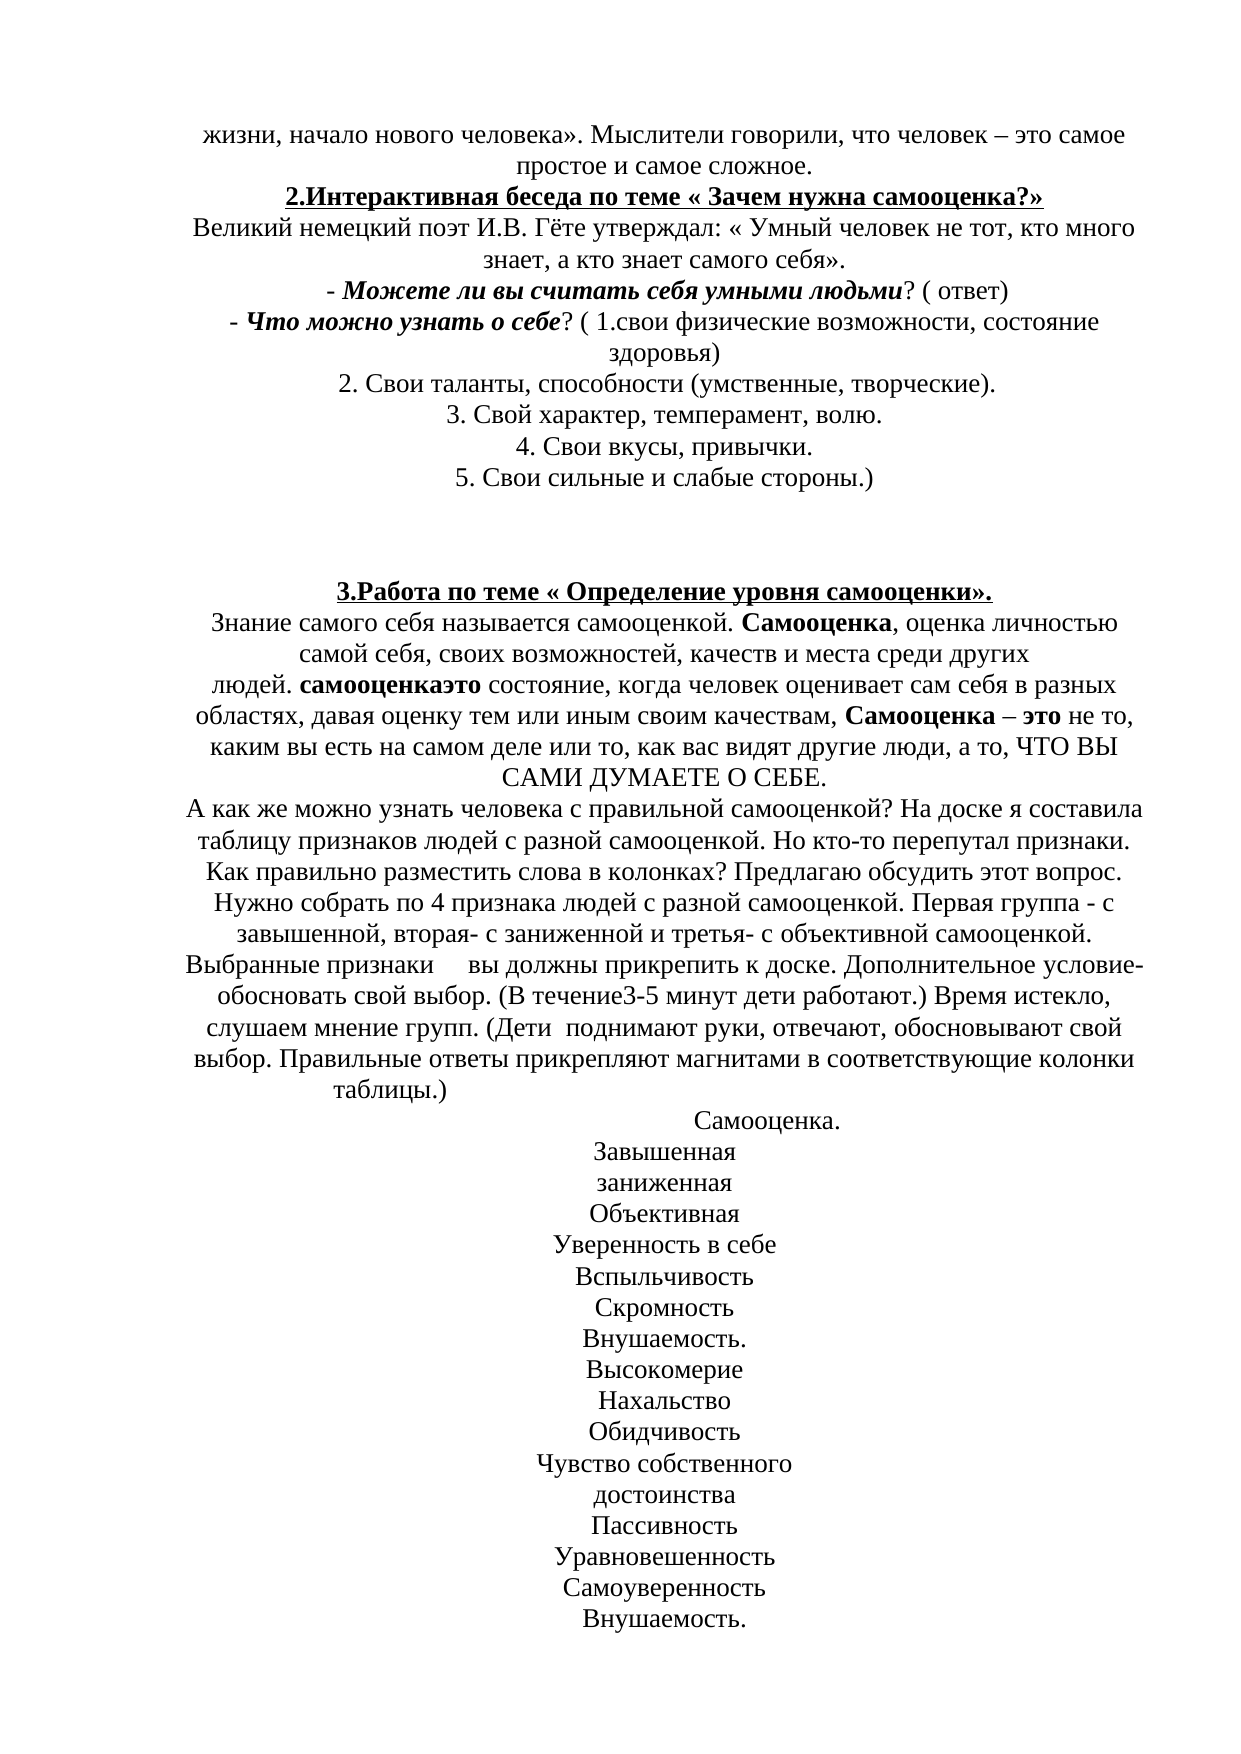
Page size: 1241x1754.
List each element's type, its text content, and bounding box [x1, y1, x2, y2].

text Пассивность [177, 1509, 1152, 1540]
text Скромность [177, 1291, 1152, 1322]
text - Можете ли вы считать себя умными людьми? ( ответ) [177, 274, 1152, 305]
text А как же можно узнать человека с правильной самооценкой? На доске я составила таблицу признаков людей с разной самооценкой. Но кто-то перепутал признаки. Как правильно разместить слова в колонках? Предлагаю обсудить этот вопрос. Нужно собрать по 4 признака людей с разной самооценкой. Первая группа - с завышенной, вторая- с заниженной и третья- с объективной самооценкой. Выбранные признаки вы должны прикрепить к доске. Дополнительное условие- обосновать свой выбор. (В течение3-5 минут дети работают.) Время истекло, слушаем мнение групп. (Дети поднимают руки, отвечают, обосновывают свой выбор. Правильные ответы прикрепляют магнитами в соответствующие колонки таблицы.) [177, 793, 1152, 1104]
text Уверенность в себе [177, 1229, 1152, 1260]
text 3. Свой характер, темперамент, волю. [177, 398, 1152, 429]
text - Что можно узнать о себе? ( 1.свои физические возможности, состояние здоровья) [177, 305, 1152, 367]
text Самооценка. [177, 1104, 1152, 1135]
text достоинства [177, 1478, 1152, 1509]
text 2.Интерактивная беседа по теме « Зачем нужна самооценка?» [177, 180, 1152, 212]
text Внушаемость. [177, 1602, 1152, 1633]
text Завышенная [177, 1135, 1152, 1166]
text Обидчивость [177, 1416, 1152, 1447]
text 3.Работа по теме « Определение уровня самооценки». [177, 574, 1152, 606]
text заниженная [177, 1166, 1152, 1197]
text Объективная [177, 1197, 1152, 1229]
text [177, 118, 1152, 180]
text Чувство собственного [177, 1447, 1152, 1478]
text Нахальство [177, 1384, 1152, 1416]
text 5. Свои сильные и слабые стороны.) [177, 461, 1152, 492]
text 4. Свои вкусы, привычки. [177, 429, 1152, 461]
text 2. Свои таланты, способности (умственные, творческие). [177, 367, 1152, 398]
text Высокомерие [177, 1353, 1152, 1384]
text Вспыльчивость [177, 1260, 1152, 1291]
text Уравновешенность [177, 1540, 1152, 1571]
text Знание самого себя называется самооценкой. Самооценка, оценка личностью самой себя, своих возможностей, качеств и места среди других людей. самооценкаэто состояние, когда человек оценивает сам себя в разных областях, давая оценку тем или иным своим качествам, Самооценка – это не то, каким вы есть на самом деле или то, как вас видят другие люди, а то, ЧТО ВЫ САМИ ДУМАЕТЕ О СЕБЕ. [177, 606, 1152, 793]
text Внушаемость. [177, 1322, 1152, 1353]
text Великий немецкий поэт И.В. Гёте утверждал: « Умный человек не тот, кто много знает, а кто знает самого себя». [177, 212, 1152, 274]
text Самоуверенность [177, 1571, 1152, 1602]
